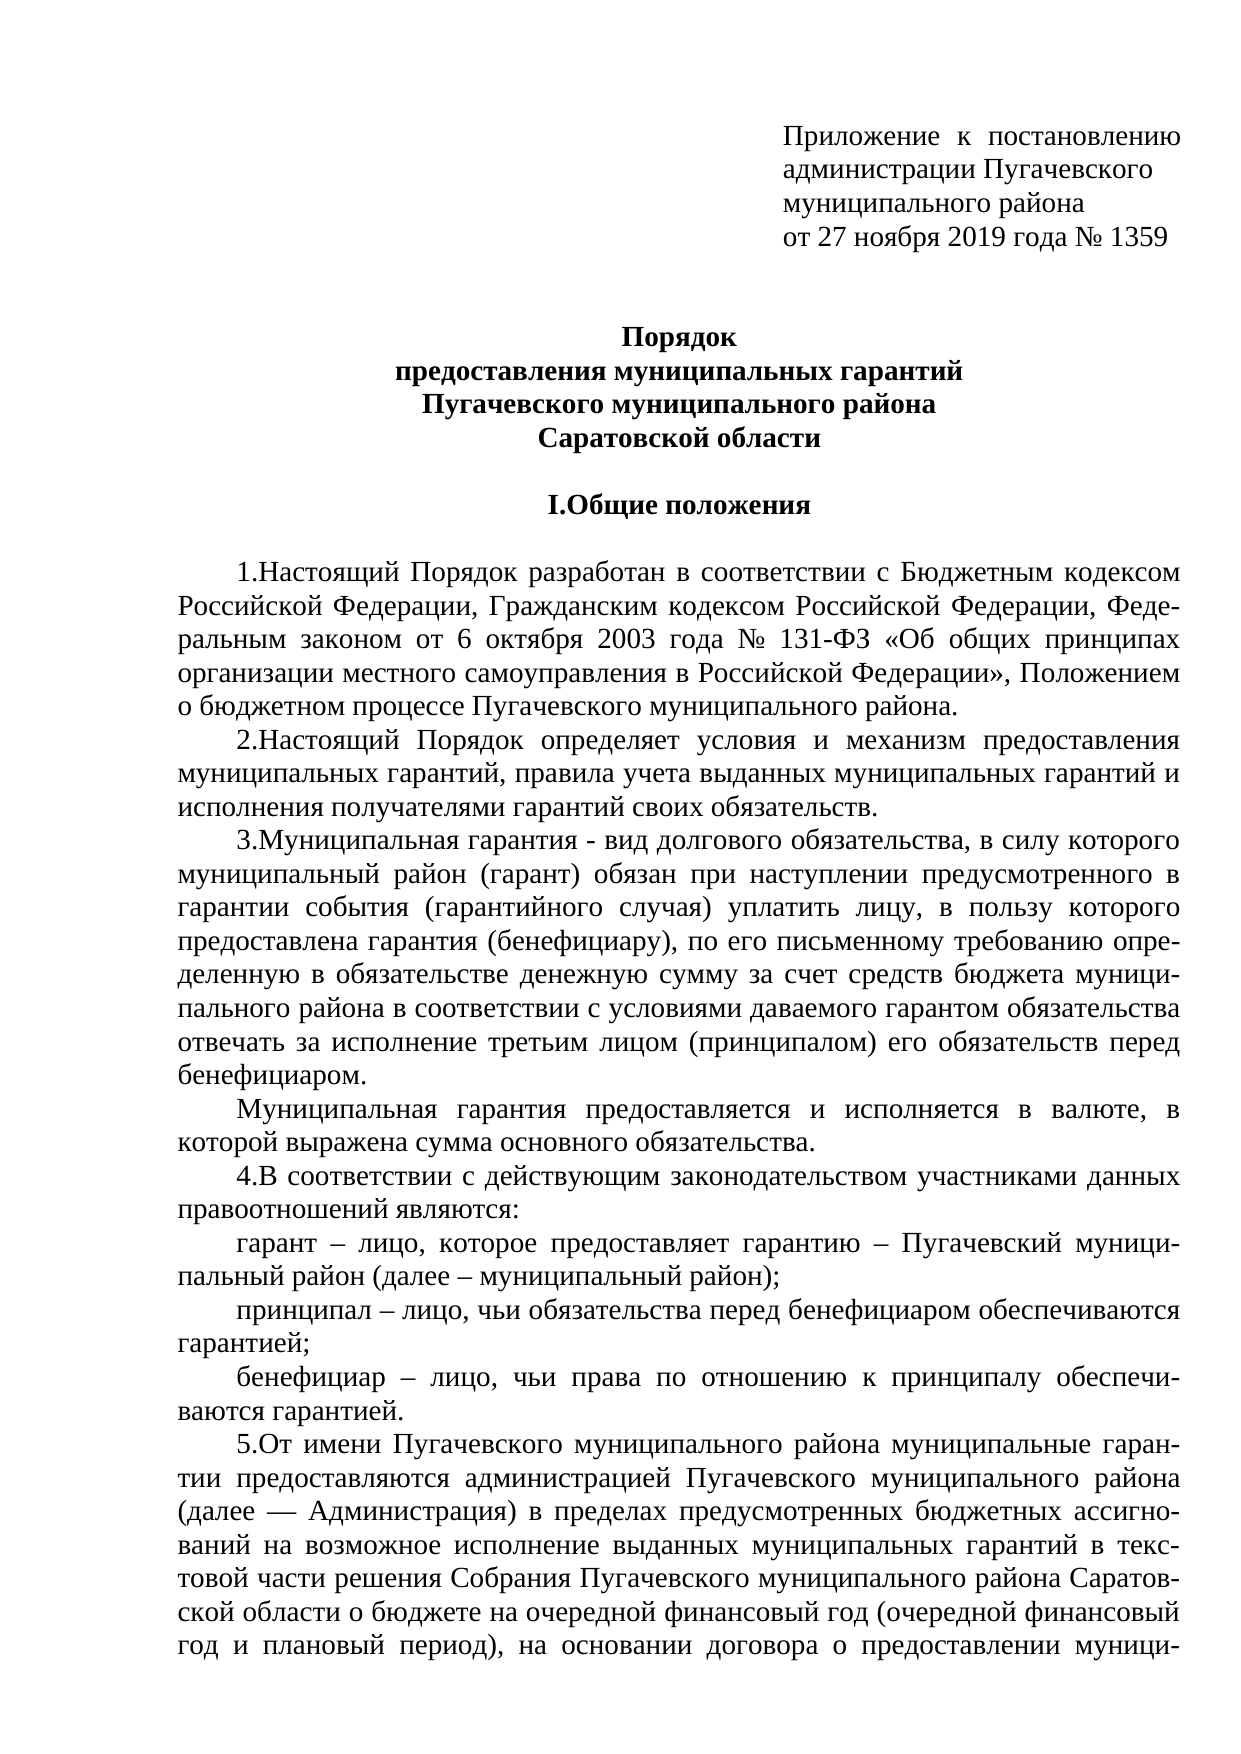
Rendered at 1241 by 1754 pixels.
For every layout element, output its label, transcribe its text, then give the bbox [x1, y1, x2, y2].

text Пугачевского муниципального района [177, 386, 1181, 420]
text 2.Настоящий Порядок определяет условия и механизм предоставления муниципальных гарантий, правила учета выданных муниципальных гарантий и исполнения получателями гарантий своих обязательств. [177, 722, 1181, 822]
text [177, 1426, 1181, 1661]
text Саратовской области [177, 420, 1181, 453]
text Порядок [177, 319, 1181, 353]
text Муниципальная гарантия предоставляется и исполняется в валюте, в которой выражена сумма основного обязательства. [177, 1091, 1181, 1158]
text принципал – лицо, чьи обязательства перед бенефициаром обеспечиваются гарантией; [177, 1292, 1181, 1359]
text гарант – лицо, которое предоставляет гарантию – Пугачевский муници-пальный район (далее – муниципальный район); [177, 1225, 1181, 1292]
text бенефициар – лицо, чьи права по отношению к принципалу обеспечи-ваются гарантией. [177, 1359, 1181, 1426]
text 1.Настоящий Порядок разработан в соответствии с Бюджетным кодексом Российской Федерации, Гражданским кодексом Российской Федерации, Феде-ральным законом от 6 октября 2003 года № 131-ФЗ «Об общих принципах организации местного самоуправления в Российской Федерации», Положением о бюджетном процессе Пугачевского муниципального района. [177, 554, 1181, 722]
text предоставления муниципальных гарантий [177, 353, 1181, 386]
text I.Общие положения [177, 487, 1181, 521]
text от 27 ноября 2019 года № 1359 [783, 219, 1181, 252]
text 4.В соответствии с действующим законодательством участниками данных правоотношений являются: [177, 1158, 1181, 1225]
text муниципального района [783, 185, 1181, 219]
text 3.Муниципальная гарантия - вид долгового обязательства, в силу которого муниципальный район (гарант) обязан при наступлении предусмотренного в гарантии события (гарантийного случая) уплатить лицу, в пользу которого предоставлена гарантия (бенефициару), по его письменному требованию опре-деленную в обязательстве денежную сумму за счет средств бюджета муници-пального района в соответствии с условиями даваемого гарантом обязательства отвечать за исполнение третьим лицом (принципалом) его обязательств перед бенефициаром. [177, 822, 1181, 1091]
text Приложение к постановлению администрации Пугачевского [783, 118, 1181, 185]
